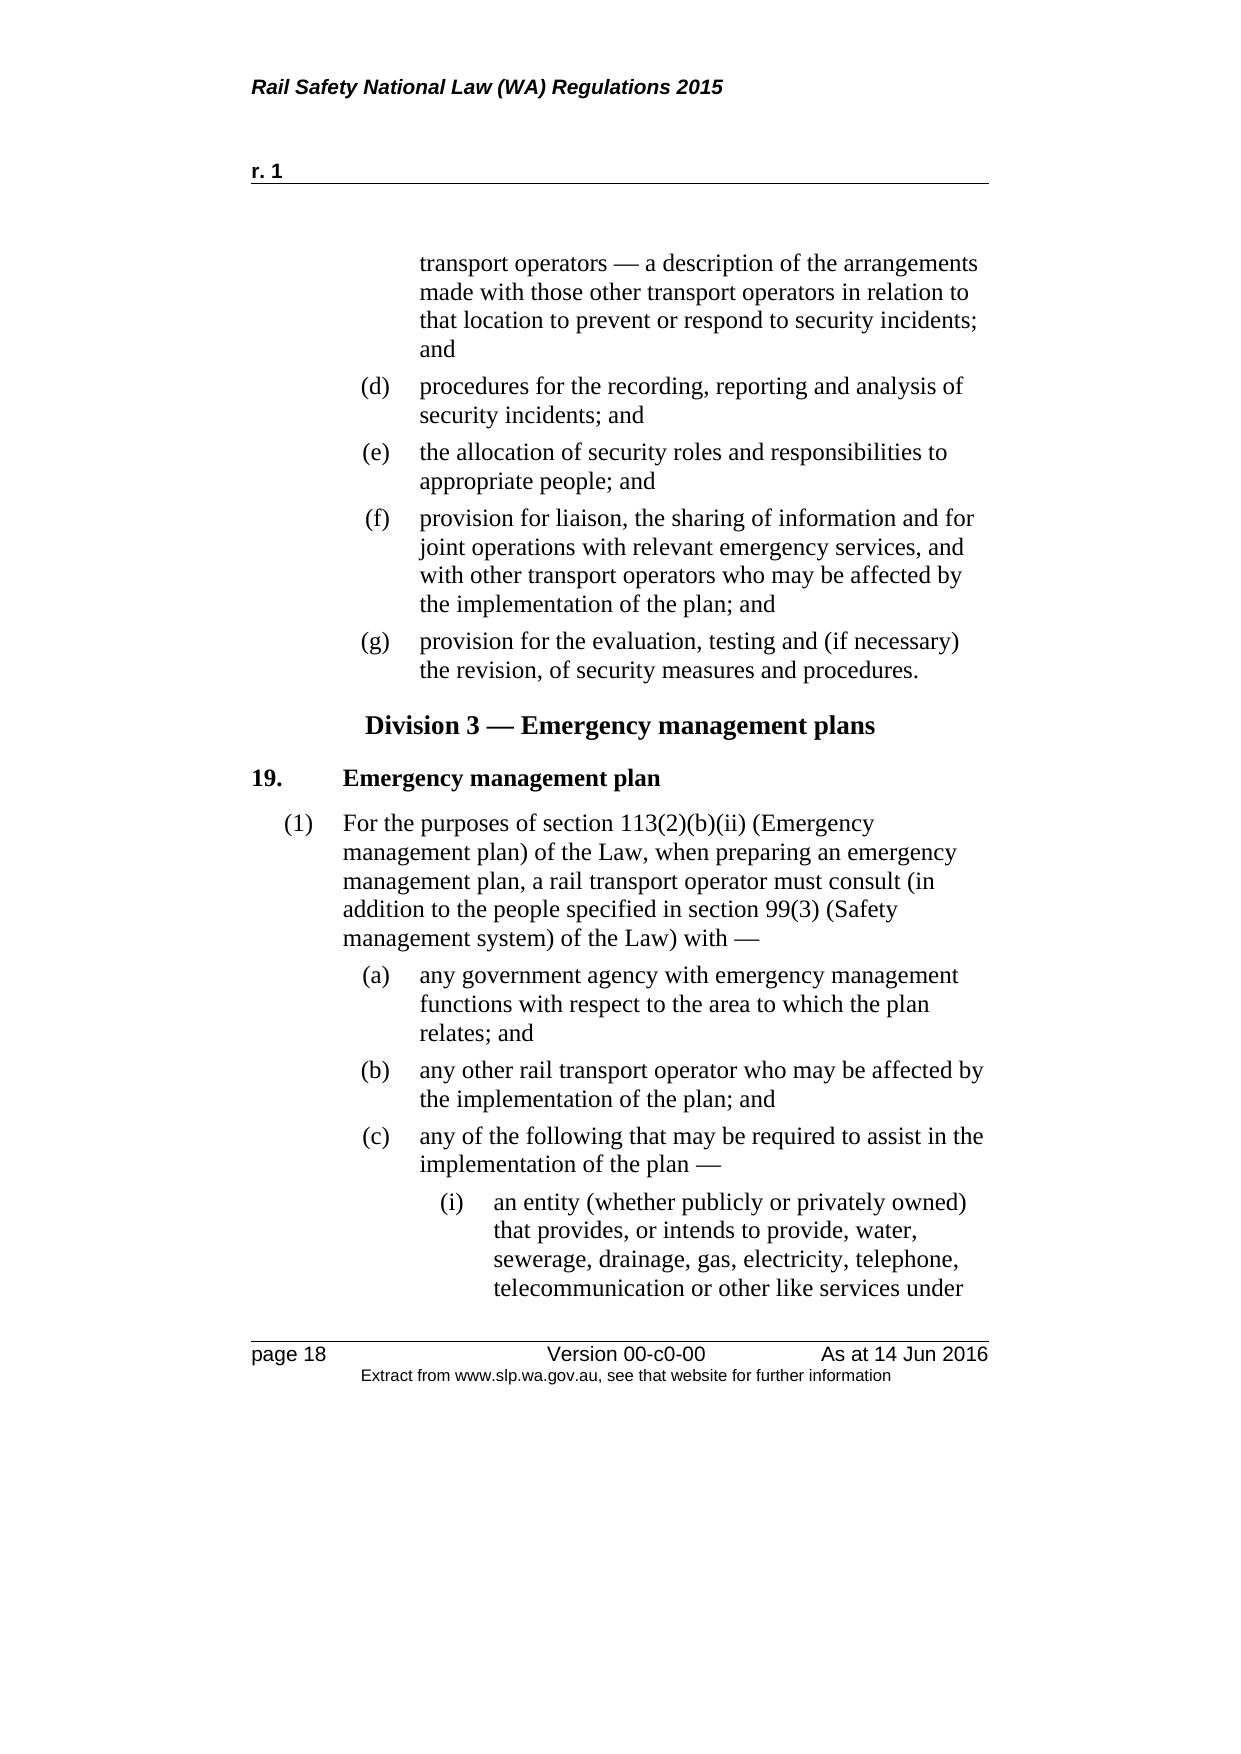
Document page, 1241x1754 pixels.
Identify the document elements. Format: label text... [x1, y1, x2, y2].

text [251, 248, 989, 363]
text (a) any government agency with emergency management functions with respect to the area to which the plan relates; and [251, 960, 989, 1047]
subtitle Division 3 — Emergency management plans [251, 709, 989, 740]
text (d) procedures for the recording, reporting and analysis of security incidents; and [251, 371, 989, 429]
text (f) provision for liaison, the sharing of information and for joint operations with relevant emergency services, and with other transport operators who may be affected by the implementation of the plan; and [251, 503, 989, 618]
subtitle 19. Emergency management plan [251, 763, 989, 792]
text (1) For the purposes of section 113(2)(b)(ii) (Emergency management plan) of the Law, when preparing an emergency management plan, a rail transport operator must consult (in addition to the people specified in section 99(3) (Safety management system) of the Law) with — [251, 808, 989, 952]
text (b) any other rail transport operator who may be affected by the implementation of the plan; and [251, 1055, 989, 1112]
text (e) the allocation of security roles and responsibilities to appropriate people; and [251, 437, 989, 495]
text (c) any of the following that may be required to assist in the implementation of the plan — [251, 1121, 989, 1178]
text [251, 1187, 989, 1302]
text (g) provision for the evaluation, testing and (if necessary) the revision, of security measures and procedures. [251, 626, 989, 684]
